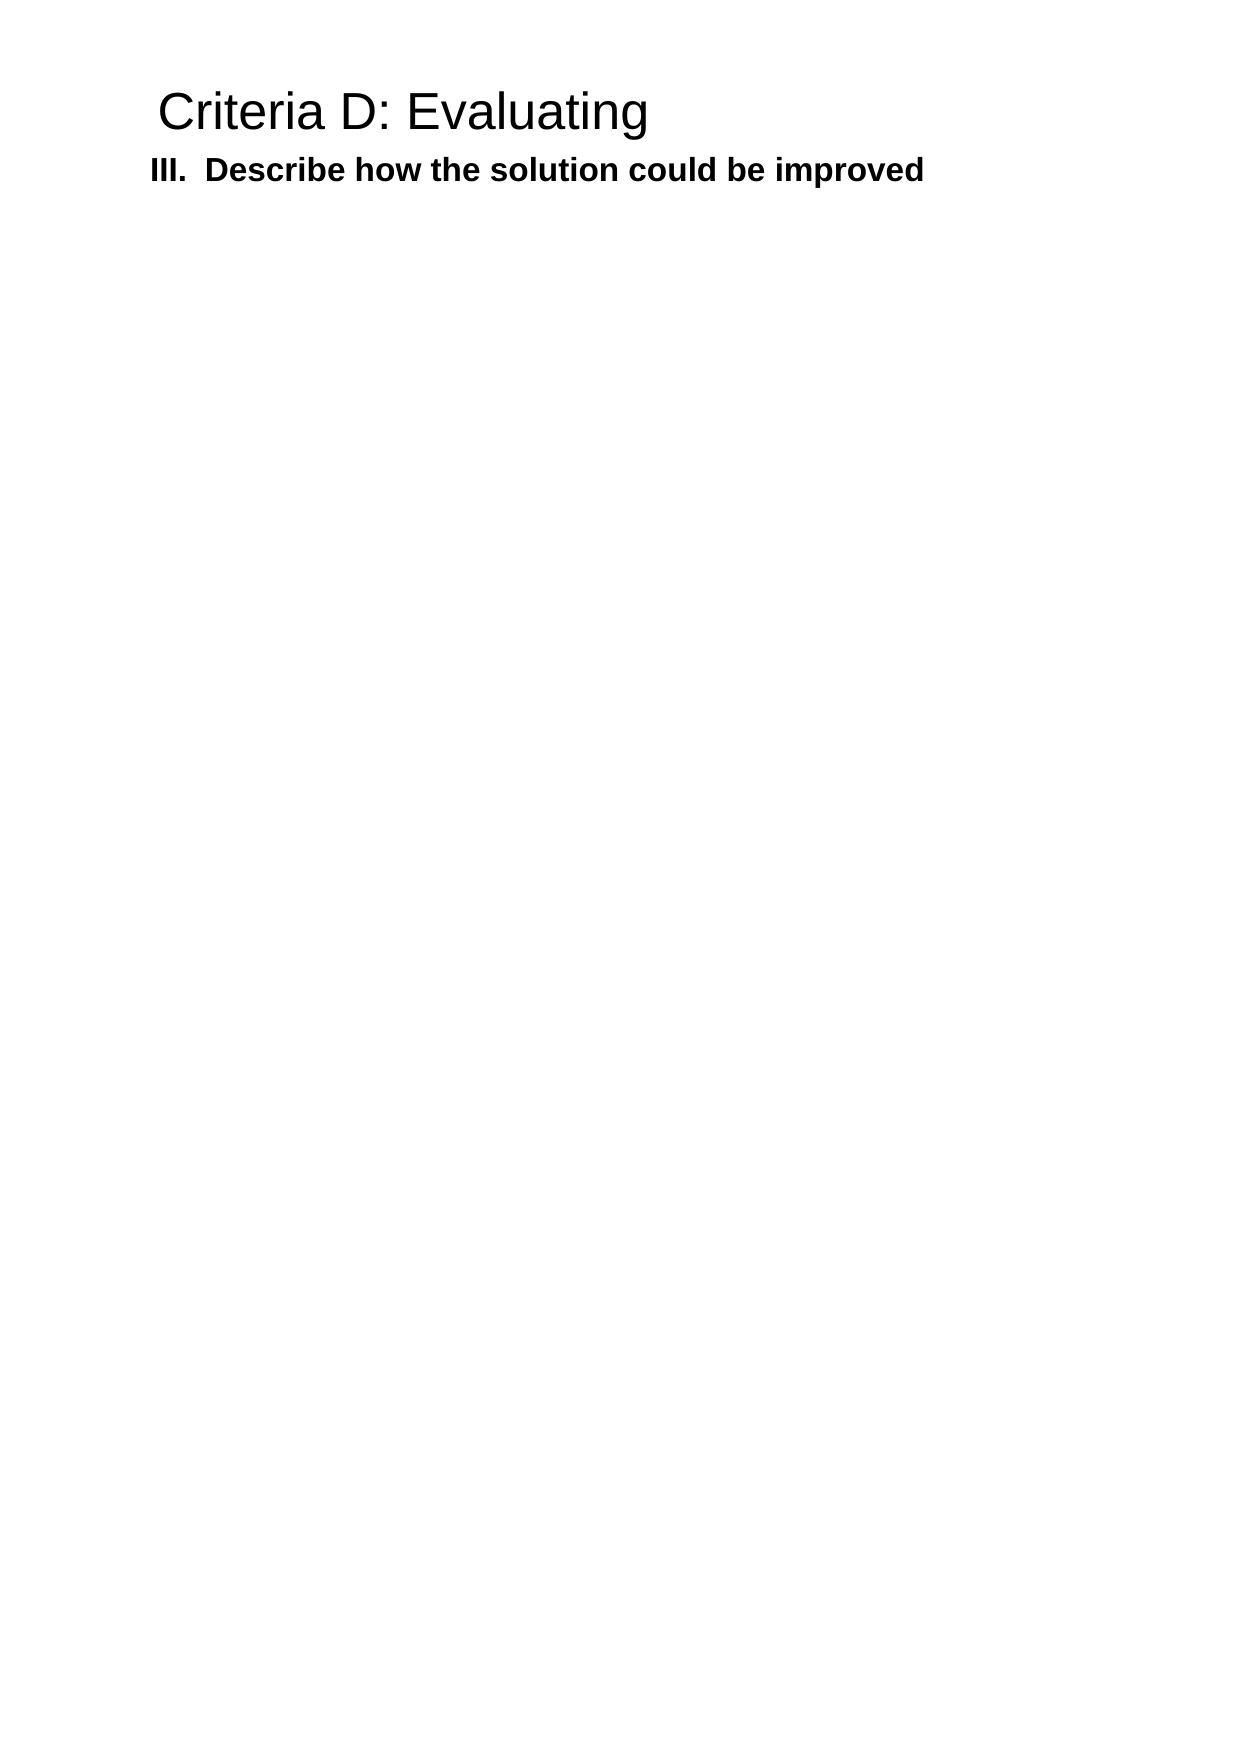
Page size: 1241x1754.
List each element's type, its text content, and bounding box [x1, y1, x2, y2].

subtitle Describe how the solution could be improved [150, 150, 1090, 188]
